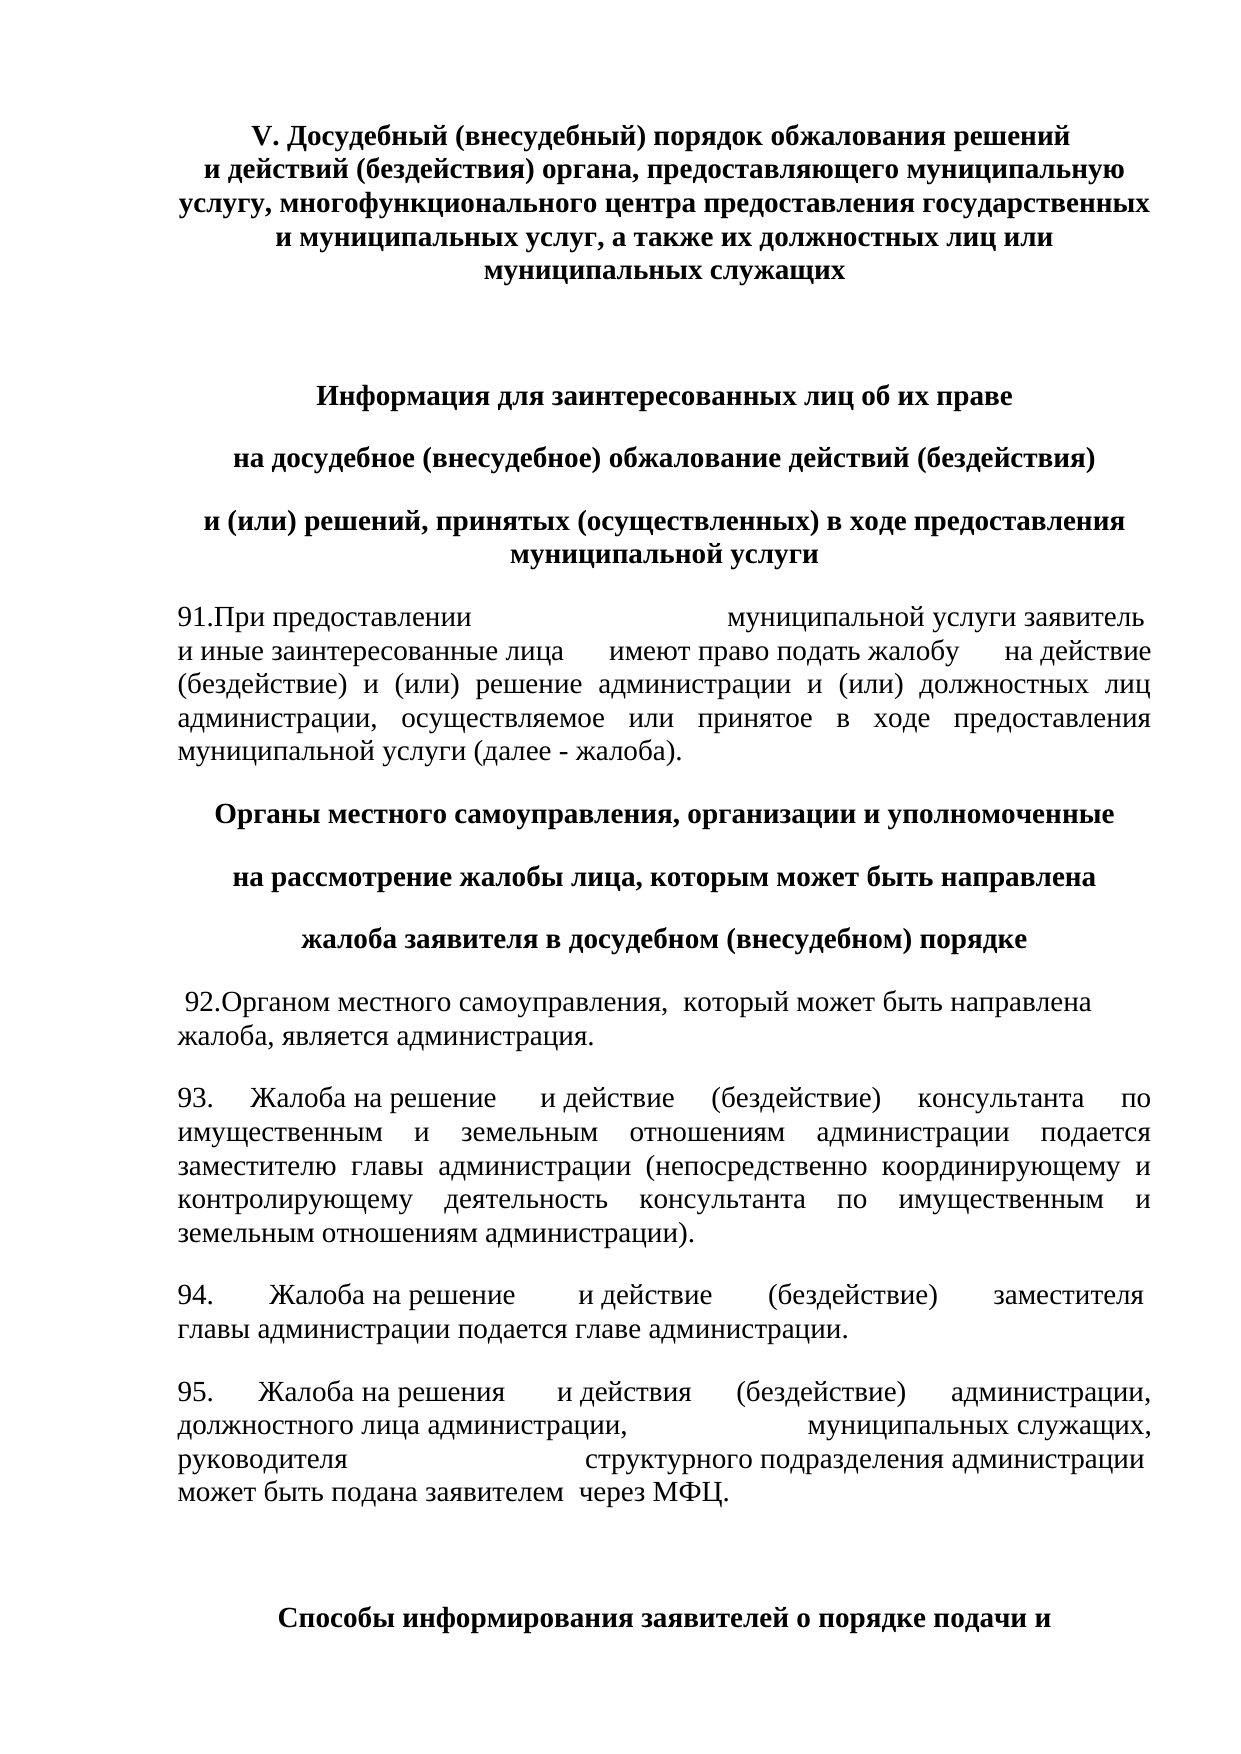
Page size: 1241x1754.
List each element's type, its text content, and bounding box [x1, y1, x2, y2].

text 91.При предоставлении муниципальной услуги заявитель и иные заинтересованные лица имеют право подать жалобу на действие (бездействие) и (или) решение администрации и (или) должностных лиц администрации, осуществляемое или принятое в ходе предоставления муниципальной услуги (далее - жалоба). [177, 599, 1152, 767]
text Информация для заинтересованных лиц об их праве [177, 378, 1152, 411]
text 92.Органом местного самоуправления, который может быть направлена жалоба, является администрация. [177, 984, 1152, 1051]
text 94. Жалоба на решение и действие (бездействие) заместителя главы администрации подается главе администрации. [177, 1277, 1152, 1344]
text Способы информирования заявителей о порядке подачи и [177, 1600, 1152, 1633]
text на досудебное (внесудебное) обжалование действий (бездействия) [177, 440, 1152, 474]
text V. Досудебный (внесудебный) порядок обжалования решений и действий (бездействия) органа, предоставляющего муниципальную услугу, многофункционального центра предоставления государственных и муниципальных услуг, а также их должностных лиц или муниципальных служащих [177, 118, 1152, 286]
text Органы местного самоуправления, организации и уполномоченные [177, 796, 1152, 830]
text на рассмотрение жалобы лица, которым может быть направлена [177, 859, 1152, 892]
text 93. Жалоба на решение и действие (бездействие) консультанта по имущественным и земельным отношениям администрации подается заместителю главы администрации (непосредственно координирующему и контролирующему деятельность консультанта по имущественным и земельным отношениям администрации). [177, 1081, 1152, 1248]
text жалоба заявителя в досудебном (внесудебном) порядке [177, 922, 1152, 955]
text 95. Жалоба на решения и действия (бездействие) администрации, должностного лица администрации, муниципальных служащих, руководителя структурного подразделения администрации может быть подана заявителем через МФЦ. [177, 1374, 1152, 1508]
text и (или) решений, принятых (осуществленных) в ходе предоставления муниципальной услуги [177, 503, 1152, 570]
